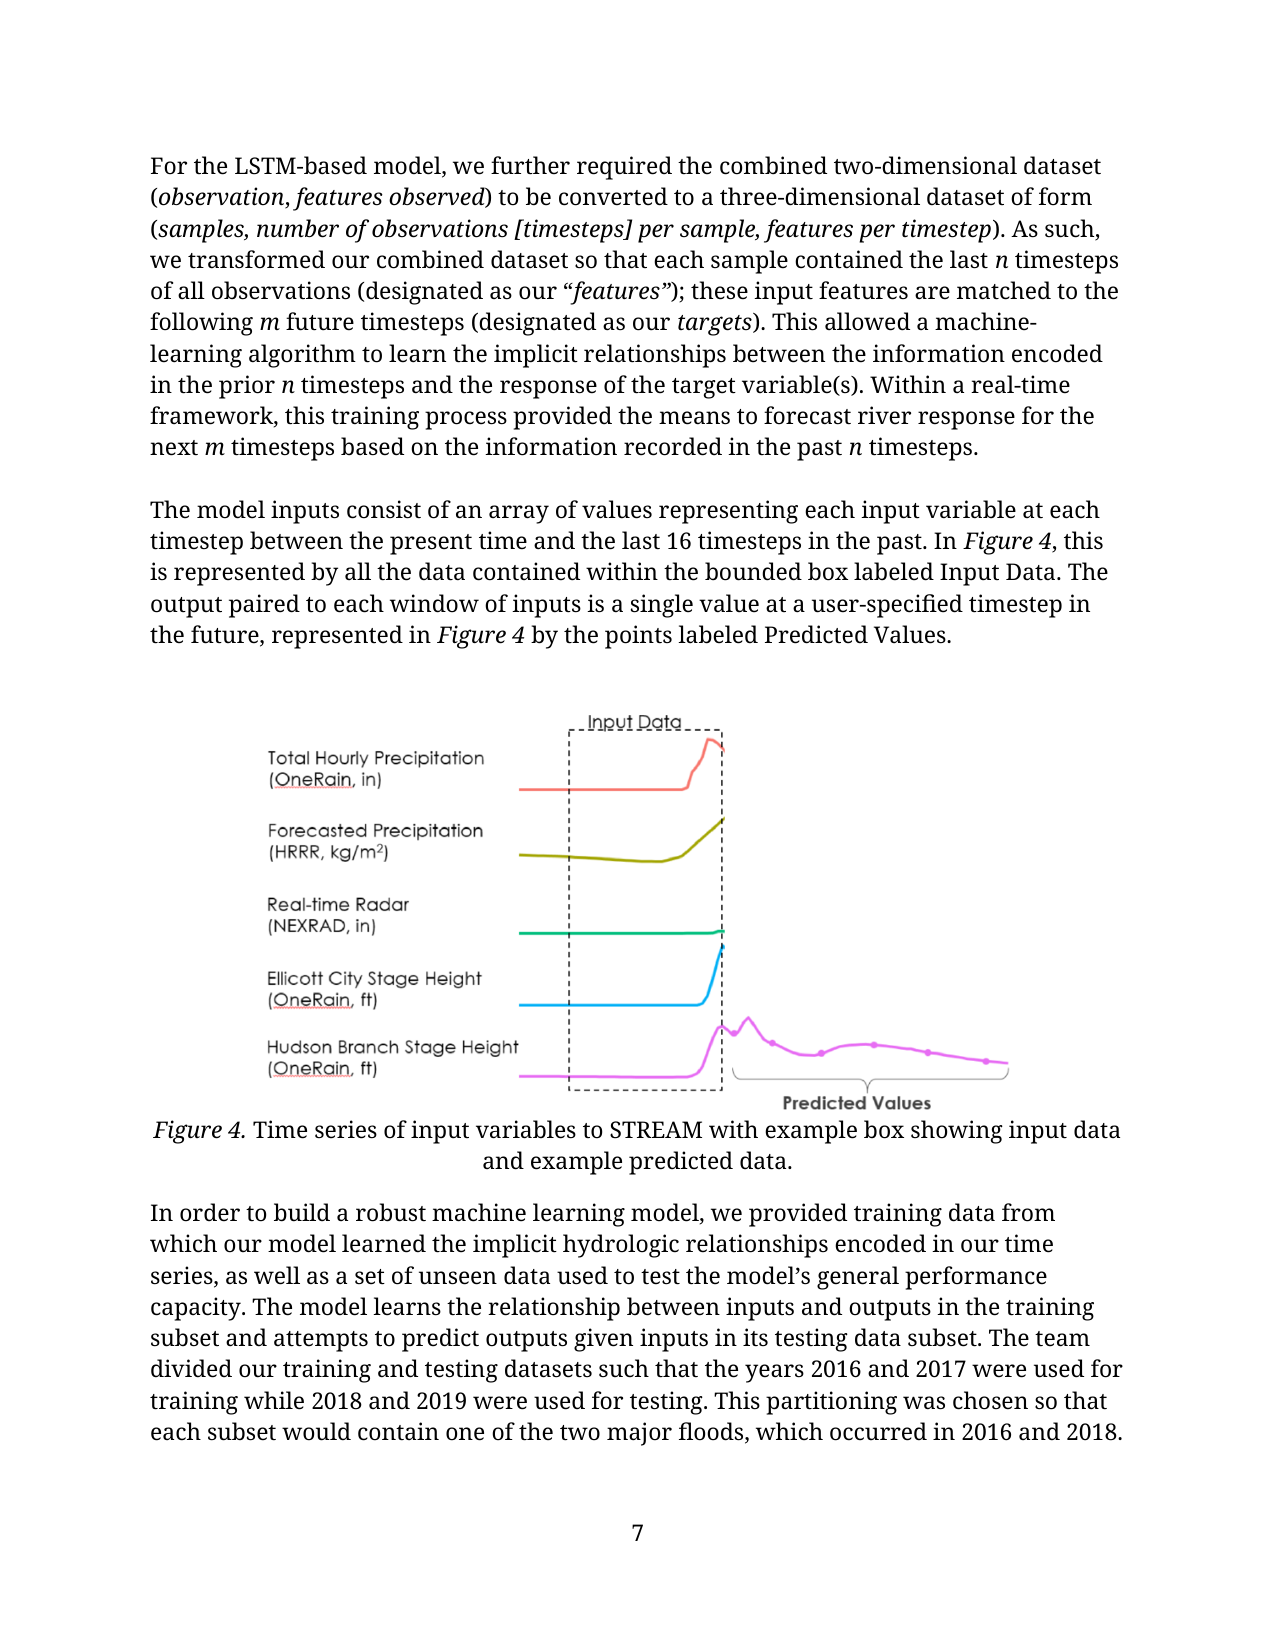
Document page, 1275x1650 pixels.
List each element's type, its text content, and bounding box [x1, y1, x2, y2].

text Figure 4. Time series of input variables to STREAM with example box showing input data and example predicted data. [150, 1114, 1125, 1176]
picture [262, 707, 1013, 1114]
text For the LSTM-based model, we further required the combined two-dimensional dataset (observation, features observed) to be converted to a three-dimensional dataset of form (samples, number of observations [timesteps] per sample, features per timestep). As such, we transformed our combined dataset so that each sample contained the last n timesteps of all observations (designated as our “features”); these input features are matched to the following m future timesteps (designated as our targets). This allowed a machine-learning algorithm to learn the implicit relationships between the information encoded in the prior n timesteps and the response of the target variable(s). Within a real-time framework, this training process provided the means to forecast river response for the next m timesteps based on the information recorded in the past n timesteps. [150, 150, 1125, 462]
text The model inputs consist of an array of values representing each input variable at each timestep between the present time and the last 16 timesteps in the past. In Figure 4, this is represented by all the data contained within the bounded box labeled Input Data. The output paired to each window of inputs is a single value at a user-specified timestep in the future, represented in Figure 4 by the points labeled Predicted Values. [150, 494, 1125, 650]
text In order to build a robust machine learning model, we provided training data from which our model learned the implicit hydrologic relationships encoded in our time series, as well as a set of unseen data used to test the model’s general performance capacity. The model learns the relationship between inputs and outputs in the training subset and attempts to predict outputs given inputs in its testing data subset. The team divided our training and testing datasets such that the years 2016 and 2017 were used for training while 2018 and 2019 were used for testing. This partitioning was chosen so that each subset would contain one of the two major floods, which occurred in 2016 and 2018. [150, 1197, 1125, 1447]
